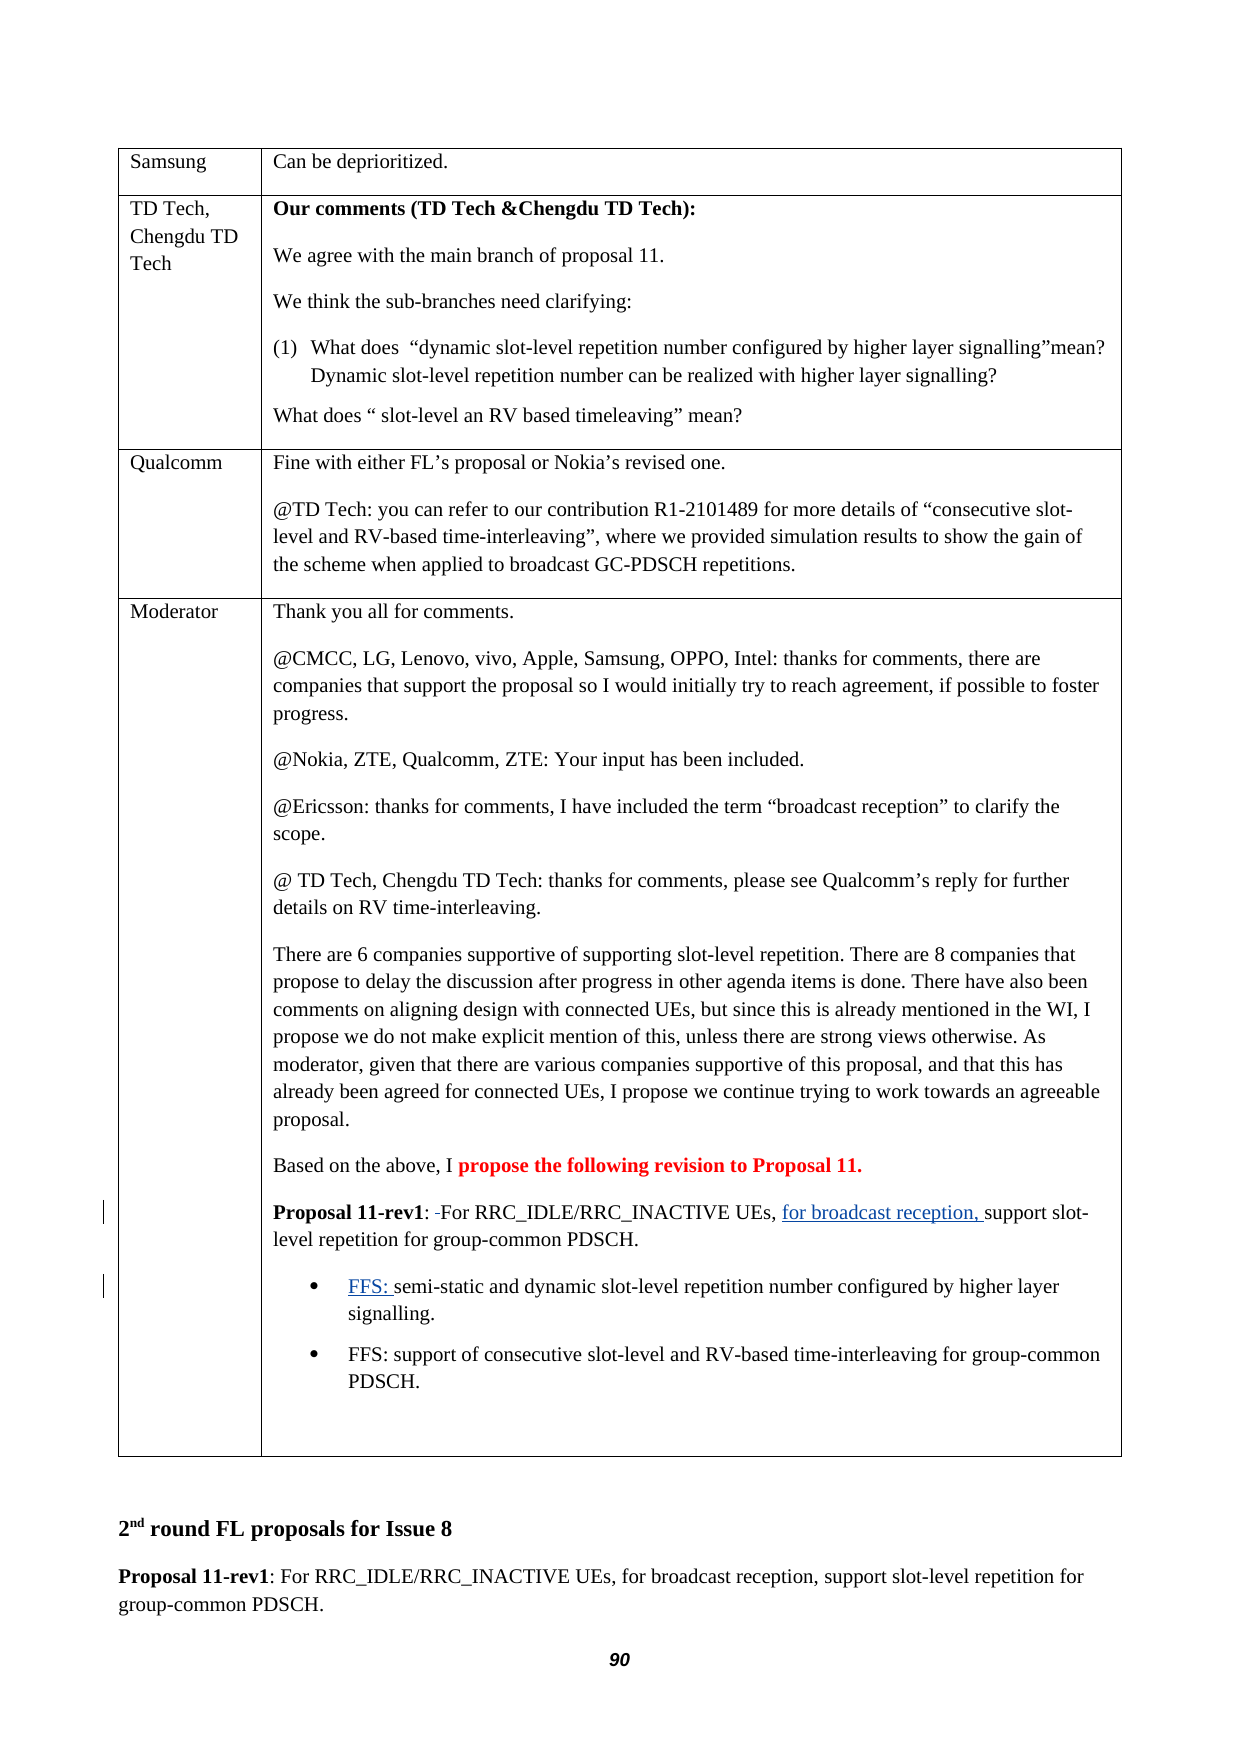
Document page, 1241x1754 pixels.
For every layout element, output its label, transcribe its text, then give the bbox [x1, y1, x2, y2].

table_cell Moderator [119, 599, 261, 1456]
subtitle 2nd round FL proposals for Issue 8 [118, 1515, 1122, 1542]
text Proposal 11-rev1: For RRC_IDLE/RRC_INACTIVE UEs, for broadcast reception, support slot-level repetition for group-common PDSCH. [118, 1564, 1122, 1616]
table_cell Samsung [119, 149, 261, 195]
table_cell Qualcomm [119, 450, 261, 598]
table_cell Thank you all for comments. @CMCC, LG, Lenovo, vivo, Apple, Samsung, OPPO, Intel: thanks for comments, there are companies that support the proposal so I would initially try to reach agreement, if possible to foster progress. @Nokia, ZTE, Qualcomm, ZTE: Your input has been included. @Ericsson: thanks for comments, I have included the term “broadcast reception” to clarify the scope. @ TD Tech, Chengdu TD Tech: thanks for comments, please see Qualcomm’s reply for further details on RV time-interleaving. There are 6 companies supportive of supporting slot-level repetition. There are 8 companies that propose to delay the discussion after progress in other agenda items is done. There have also been comments on aligning design with connected UEs, but since this is already mentioned in the WI, I propose we do not make explicit mention of this, unless there are strong views otherwise. As moderator, given that there are various companies supportive of this proposal, and that this has already been agreed for connected UEs, I propose we continue trying to work towards an agreeable proposal. Based on the above, I propose the following revision to Proposal 11. Proposal 11-rev1: For RRC_IDLE/RRC_INACTIVE UEs, support slot-level repetition for group-common PDSCH. semi-static and dynamic slot-level repetition number configured by higher layer signalling. FFS: support of consecutive slot-level and RV-based time-interleaving for group-common PDSCH. [262, 599, 1121, 1456]
table_cell TD Tech, Chengdu TD Tech [119, 196, 261, 449]
table_cell Fine with either FL’s proposal or Nokia’s revised one. @TD Tech: you can refer to our contribution R1-2101489 for more details of “consecutive slot-level and RV-based time-interleaving”, where we provided simulation results to show the gain of the scheme when applied to broadcast GC-PDSCH repetitions. [262, 450, 1121, 598]
table_cell Can be deprioritized. [262, 149, 1121, 195]
table_cell Our comments (TD Tech &Chengdu TD Tech): We agree with the main branch of proposal 11. We think the sub-branches need clarifying: What does “dynamic slot-level repetition number configured by higher layer signalling”mean? Dynamic slot-level repetition number can be realized with higher layer signalling? What does “ slot-level an RV based timeleaving” mean? [262, 196, 1121, 449]
